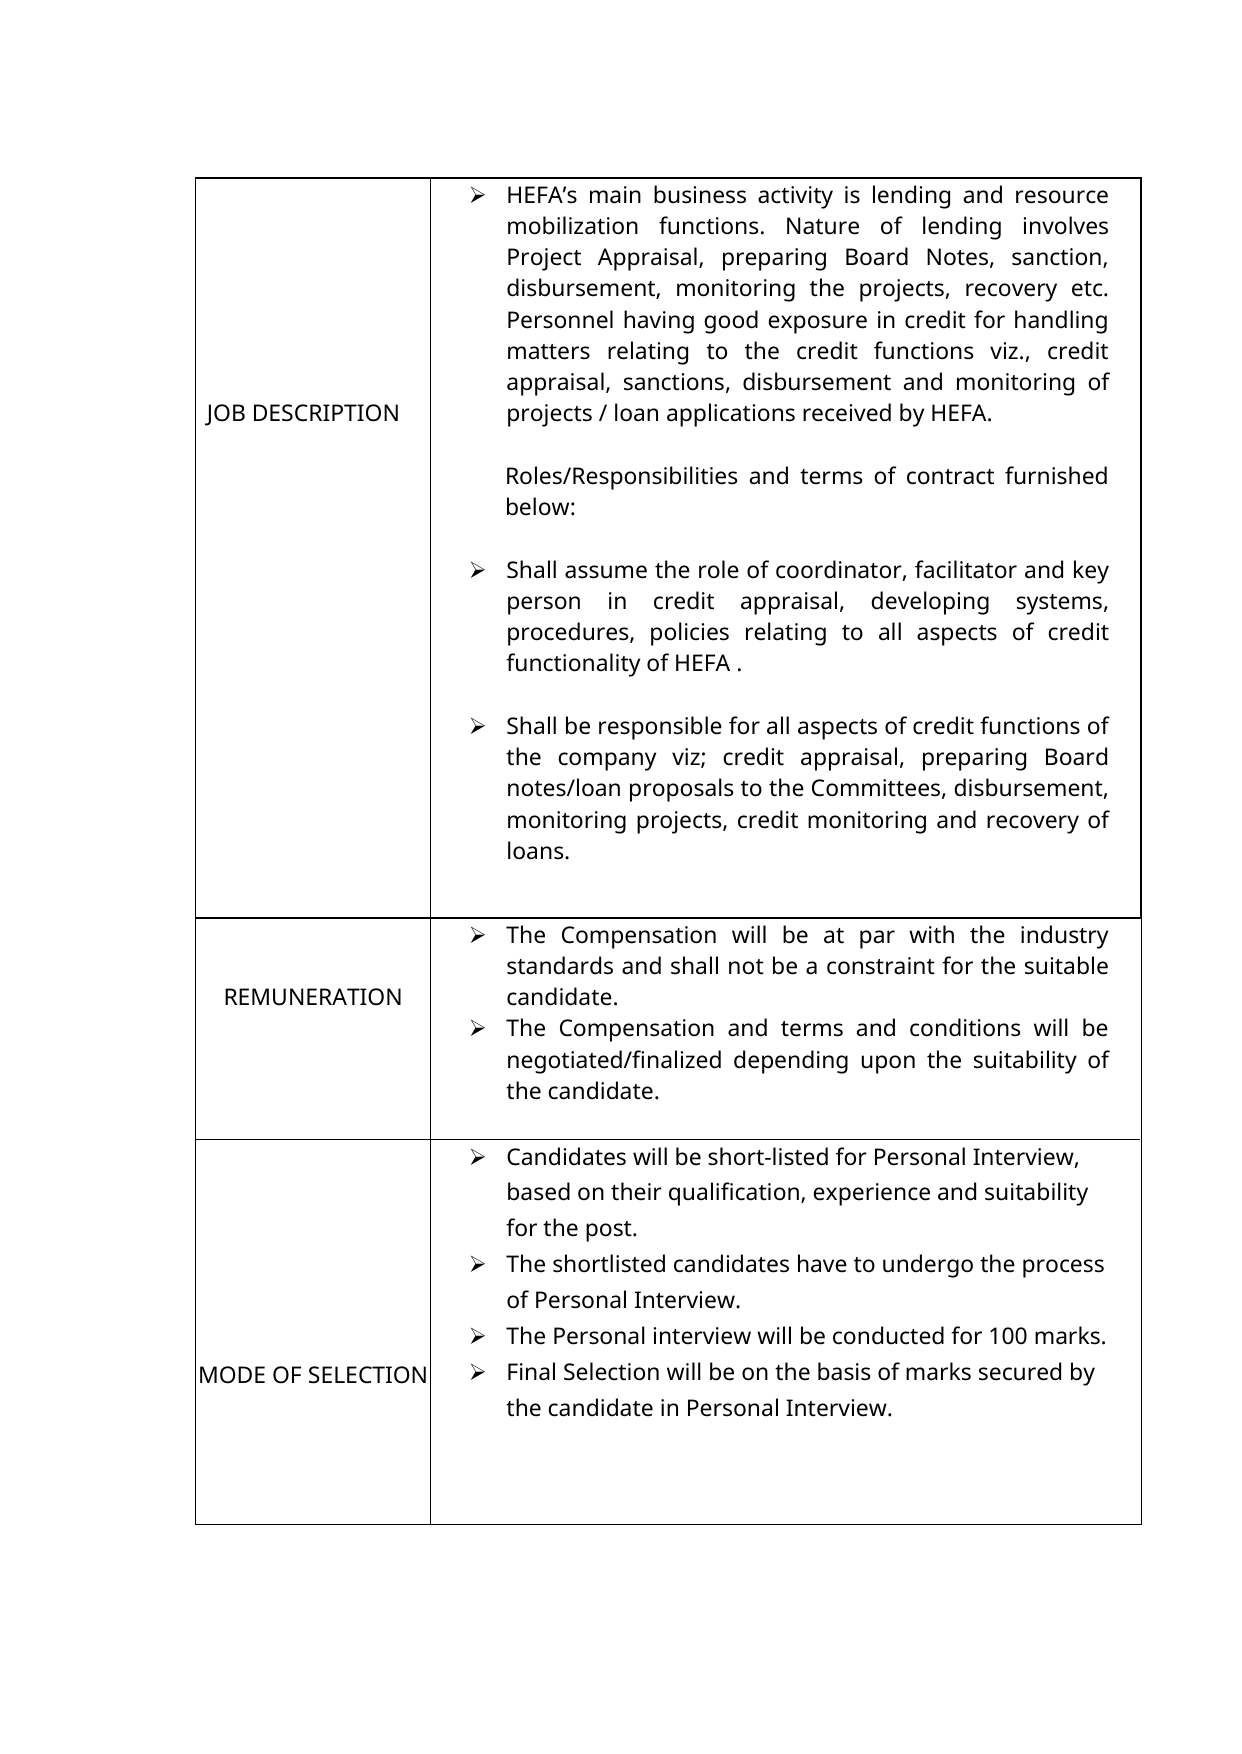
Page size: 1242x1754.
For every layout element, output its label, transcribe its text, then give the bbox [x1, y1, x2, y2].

table_cell REMUNERATION [196, 919, 430, 1139]
table_cell HEFA’s main business activity is lending and resource mobilization functions. Nature of lending involves Project Appraisal, preparing Board Notes, sanction, disbursement, monitoring the projects, recovery etc. Personnel having good exposure in credit for handling matters relating to the credit functions viz., credit appraisal, sanctions, disbursement and monitoring of projects / loan applications received by HEFA. Roles/Responsibilities and terms of contract furnished below: Shall assume the role of coordinator, facilitator and key person in credit appraisal, developing systems, procedures, policies relating to all aspects of credit functionality of HEFA . Shall be responsible for all aspects of credit functions of the company viz; credit appraisal, preparing Board notes/loan proposals to the Committees, disbursement, monitoring projects, credit monitoring and recovery of loans. [431, 179, 1140, 917]
table_cell JOB DESCRIPTION [196, 179, 430, 917]
table_cell MODE OF SELECTION [196, 1140, 430, 1524]
table_cell The Compensation will be at par with the industry standards and shall not be a constraint for the suitable candidate. The Compensation and terms and conditions will be negotiated/finalized depending upon the suitability of the candidate. [431, 919, 1141, 1139]
table_cell Candidates will be short-listed for Personal Interview, based on their qualification, experience and suitability for the post. The shortlisted candidates have to undergo the process of Personal Interview. The Personal interview will be conducted for 100 marks. Final Selection will be on the basis of marks secured by the candidate in Personal Interview. [431, 1139, 1141, 1524]
